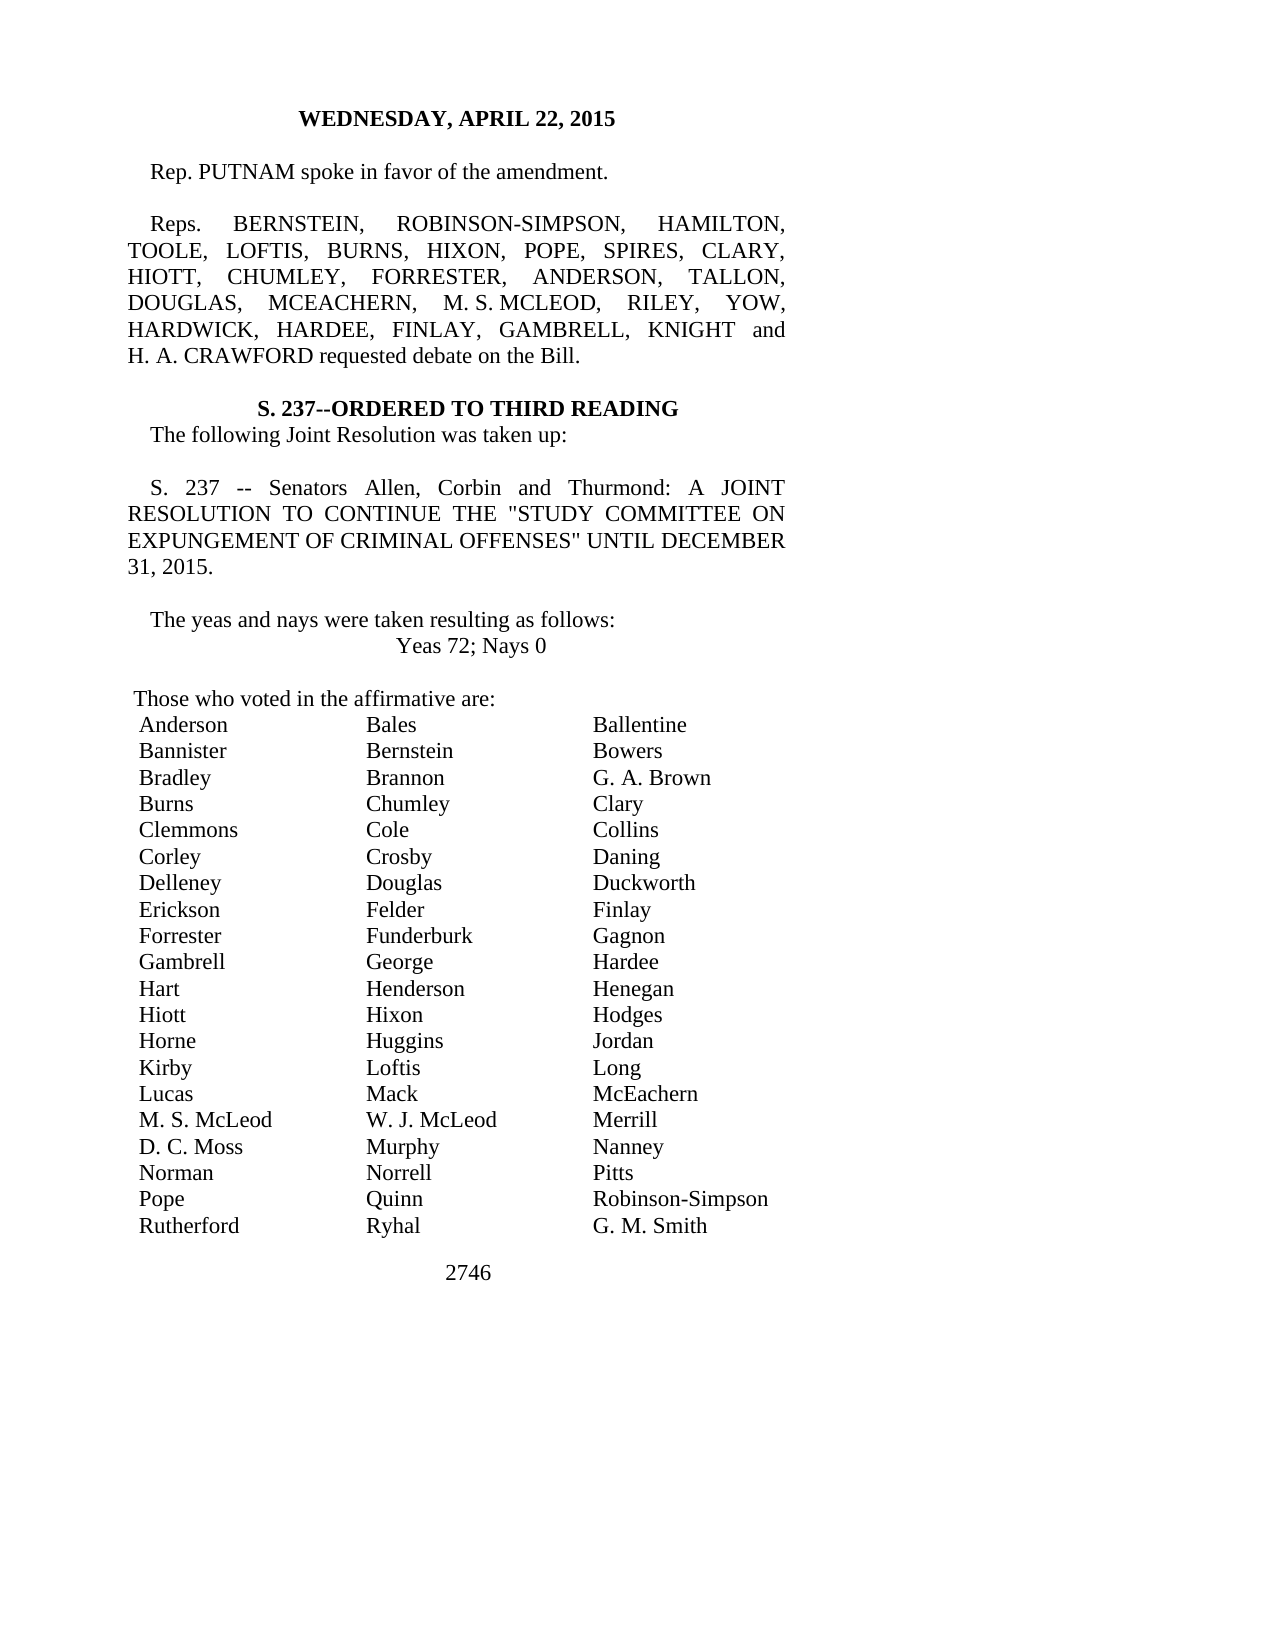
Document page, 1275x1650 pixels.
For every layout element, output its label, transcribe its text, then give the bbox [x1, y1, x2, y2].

table_cell Hodges [581, 1001, 808, 1027]
table_cell Clemmons [128, 817, 354, 843]
table_cell Cole [355, 817, 581, 843]
table_cell Hardee [581, 948, 808, 975]
table_cell Finlay [581, 896, 808, 922]
text S. 237--ORDERED TO THIRD READING [127, 395, 786, 421]
table_cell Douglas [355, 869, 581, 896]
table_cell Clary [581, 790, 808, 817]
table_cell W. J. McLeod [355, 1106, 581, 1133]
table_cell Daning [581, 843, 808, 869]
table_cell Collins [581, 817, 808, 843]
table_cell Lucas [128, 1080, 354, 1106]
table_cell Gambrell [128, 948, 354, 975]
text S. 237 -- Senators Allen, Corbin and Thurmond: A JOINT RESOLUTION TO CONTINUE THE "STUDY COMMITTEE ON EXPUNGEMENT OF CRIMINAL OFFENSES" UNTIL DECEMBER 31, 2015. [127, 474, 786, 579]
table_cell Mack [355, 1080, 581, 1106]
table_header Anderson [128, 711, 354, 737]
table_cell D. C. Moss [128, 1133, 354, 1159]
table_cell Pope [128, 1186, 354, 1212]
text The yeas and nays were taken resulting as follows: [127, 606, 786, 632]
text Reps. BERNSTEIN, ROBINSON-SIMPSON, HAMILTON, TOOLE, LOFTIS, BURNS, HIXON, POPE, SPIRES, CLARY, HIOTT, CHUMLEY, FORRESTER, ANDERSON, TALLON, DOUGLAS, MCEACHERN, M. S. MCLEOD, RILEY, YOW, HARDWICK, HARDEE, FINLAY, GAMBRELL, KNIGHT and H. A. CRAWFORD requested debate on the Bill. [127, 210, 786, 368]
table_cell Felder [355, 896, 581, 922]
table_cell Rutherford [128, 1212, 354, 1238]
table_cell Brannon [355, 764, 581, 790]
table_cell G. M. Smith [581, 1212, 808, 1238]
table_header Bales [355, 711, 581, 737]
table_cell Norrell [355, 1159, 581, 1186]
table_cell Corley [128, 843, 354, 869]
table_cell Forrester [128, 922, 354, 948]
table_cell Nanney [581, 1133, 808, 1159]
table_cell Chumley [355, 790, 581, 817]
table_header Ballentine [581, 711, 808, 737]
table_cell Hiott [128, 1001, 354, 1027]
text Those who voted in the affirmative are: [127, 685, 786, 711]
table_cell Murphy [355, 1133, 581, 1159]
table_cell Henegan [581, 975, 808, 1001]
text The following Joint Resolution was taken up: [127, 421, 786, 448]
table_cell Erickson [128, 896, 354, 922]
table_cell Loftis [355, 1054, 581, 1080]
table_cell Pitts [581, 1159, 808, 1186]
table_cell George [355, 948, 581, 975]
table_cell Kirby [128, 1054, 354, 1080]
table_cell Hixon [355, 1001, 581, 1027]
table_cell Jordan [581, 1028, 808, 1054]
table_cell Ryhal [355, 1212, 581, 1238]
table_cell Duckworth [581, 869, 808, 896]
table_cell Horne [128, 1028, 354, 1054]
table_cell McEachern [581, 1080, 808, 1106]
table_cell Hart [128, 975, 354, 1001]
table_cell Norman [128, 1159, 354, 1186]
table_cell Bernstein [355, 738, 581, 764]
table_cell Henderson [355, 975, 581, 1001]
table_cell Huggins [355, 1028, 581, 1054]
table_cell Robinson-Simpson [581, 1186, 808, 1212]
text Rep. PUTNAM spoke in favor of the amendment. [127, 158, 786, 184]
table_cell Bradley [128, 764, 354, 790]
table_cell M. S. McLeod [128, 1106, 354, 1133]
table_cell Bannister [128, 738, 354, 764]
table_cell Gagnon [581, 922, 808, 948]
text Yeas 72; Nays 0 [127, 632, 786, 658]
table_cell Bowers [581, 738, 808, 764]
table_cell Merrill [581, 1106, 808, 1133]
table_cell G. A. Brown [581, 764, 808, 790]
table_cell Delleney [128, 869, 354, 896]
table_cell Funderburk [355, 922, 581, 948]
table_cell Crosby [355, 843, 581, 869]
table_cell Long [581, 1054, 808, 1080]
table_cell Burns [128, 790, 354, 817]
table_cell Quinn [355, 1186, 581, 1212]
